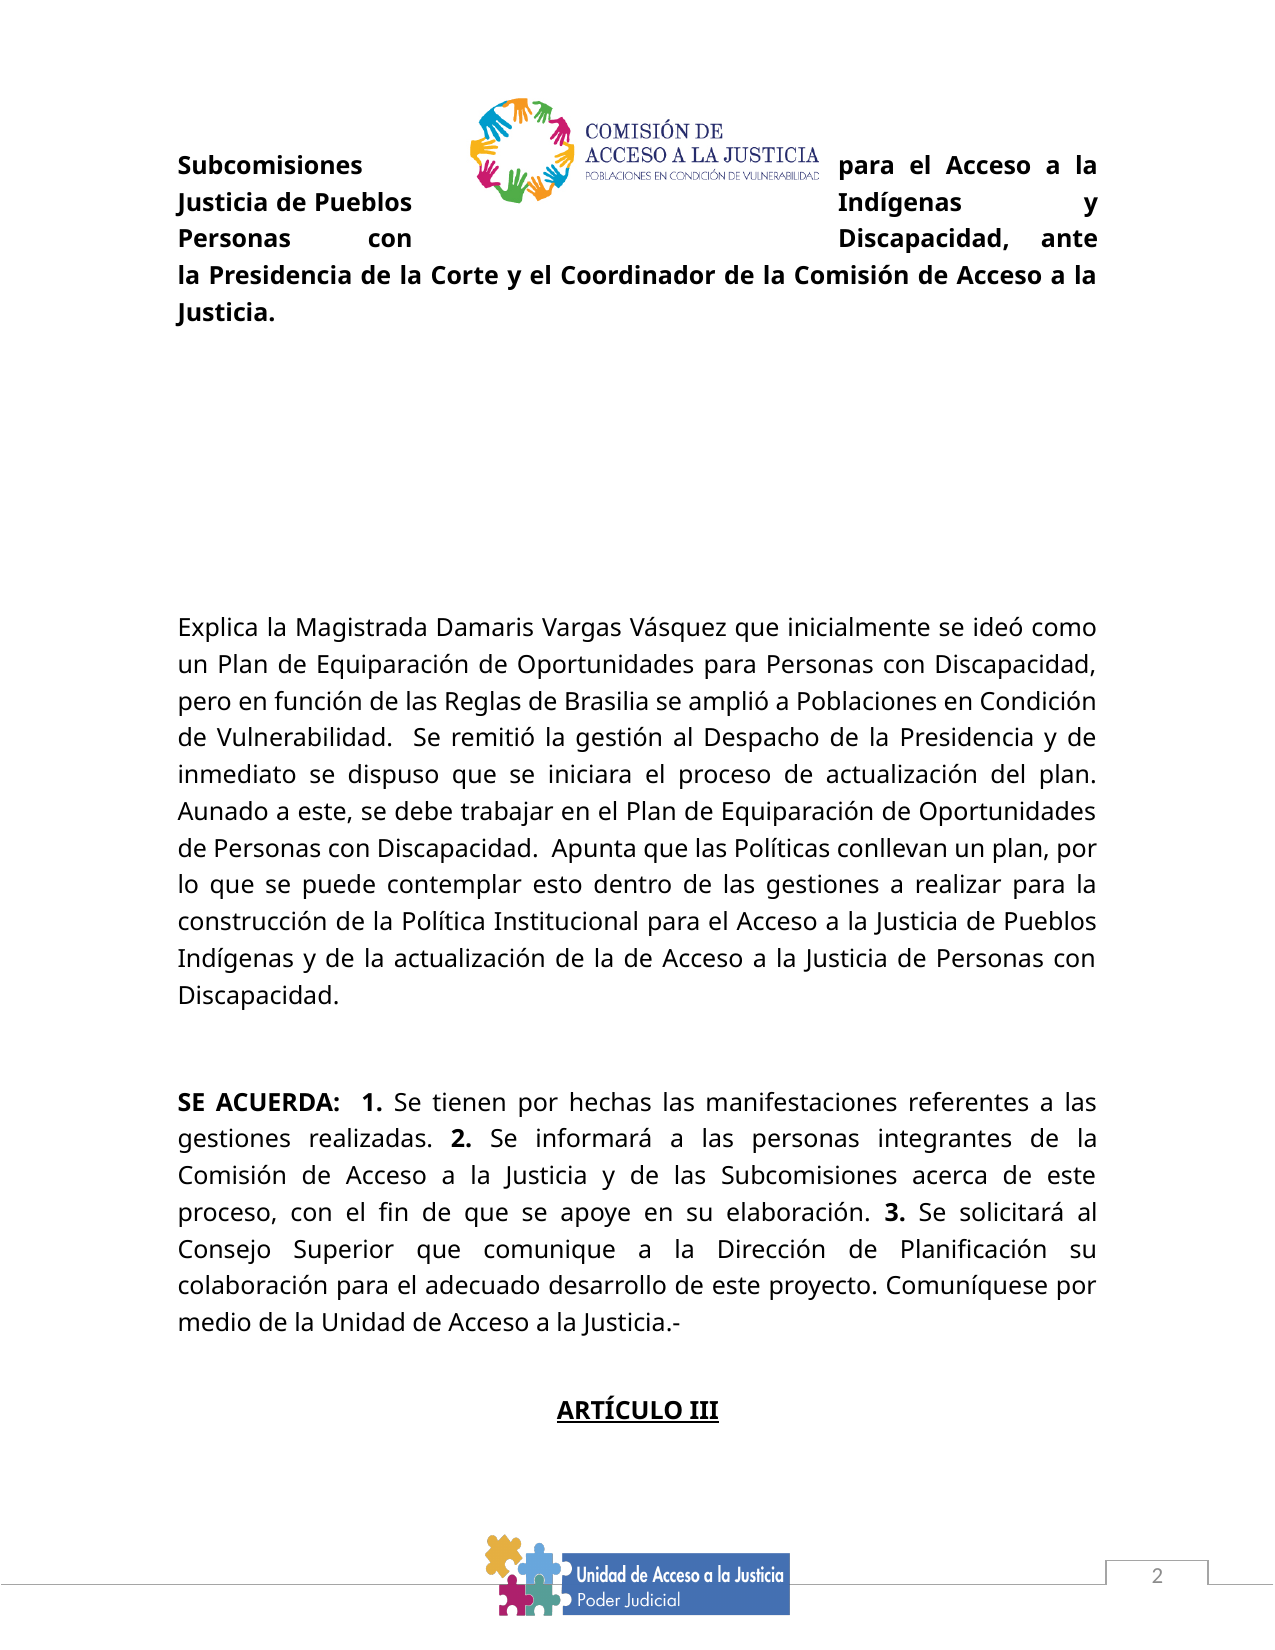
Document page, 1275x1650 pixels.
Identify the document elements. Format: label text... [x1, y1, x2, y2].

text SE ACUERDA: 1. Se tienen por hechas las manifestaciones referentes a las gestiones realizadas. 2. Se informará a las personas integrantes de la Comisión de Acceso a la Justicia y de las Subcomisiones acerca de este proceso, con el fin de que se apoye en su elaboración. 3. Se solicitará al Consejo Superior que comunique a la Dirección de Planificación su colaboración para el adecuado desarrollo de este proyecto. Comuníquese por medio de la Unidad de Acceso a la Justicia.- [177, 1084, 1098, 1339]
text ARTÍCULO III [177, 1392, 1098, 1426]
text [177, 148, 1098, 329]
picture [431, 57, 819, 237]
picture [483, 1526, 792, 1622]
text Explica la Magistrada Damaris Vargas Vásquez que inicialmente se ideó como un Plan de Equiparación de Oportunidades para Personas con Discapacidad, pero en función de las Reglas de Brasilia se amplió a Poblaciones en Condición de Vulnerabilidad. Se remitió la gestión al Despacho de la Presidencia y de inmediato se dispuso que se iniciara el proceso de actualización del plan. Aunado a este, se debe trabajar en el Plan de Equiparación de Oportunidades de Personas con Discapacidad. Apunta que las Políticas conllevan un plan, por lo que se puede contemplar esto dentro de las gestiones a realizar para la construcción de la Política Institucional para el Acceso a la Justicia de Pueblos Indígenas y de la actualización de la de Acceso a la Justicia de Personas con Discapacidad. [177, 609, 1098, 1011]
